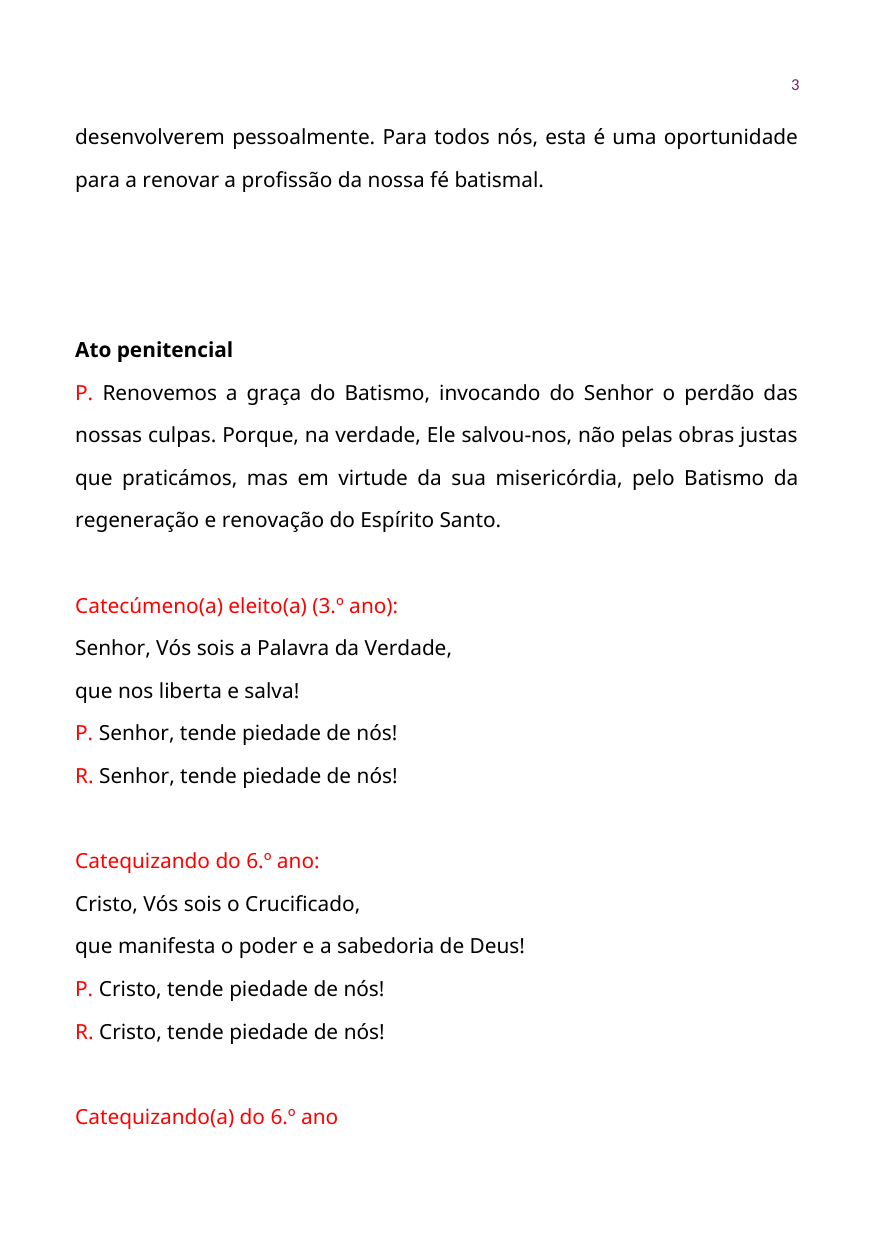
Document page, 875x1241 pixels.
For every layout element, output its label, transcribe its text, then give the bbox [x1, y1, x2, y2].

text R. Senhor, tende piedade de nós! [75, 761, 799, 789]
text P. Cristo, tende piedade de nós! [75, 974, 799, 1003]
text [75, 122, 799, 193]
text P. Renovemos a graça do Batismo, invocando do Senhor o perdão das nossas culpas. Porque, na verdade, Ele salvou-nos, não pelas obras justas que praticámos, mas em virtude da sua misericórdia, pelo Batismo da regeneração e renovação do Espírito Santo. [75, 378, 799, 534]
text que manifesta o poder e a sabedoria de Deus! [75, 932, 799, 960]
text R. Cristo, tende piedade de nós! [75, 1017, 799, 1045]
text que nos liberta e salva! [75, 676, 799, 704]
text Ato penitencial [75, 335, 799, 363]
text Senhor, Vós sois a Palavra da Verdade, [75, 633, 799, 662]
text Cristo, Vós sois o Crucificado, [75, 889, 799, 917]
text Catecúmeno(a) eleito(a) (3.º ano): [75, 591, 799, 619]
text P. Senhor, tende piedade de nós! [75, 718, 799, 747]
text Catequizando do 6.º ano: [75, 846, 799, 875]
text Catequizando(a) do 6.º ano [75, 1102, 799, 1130]
